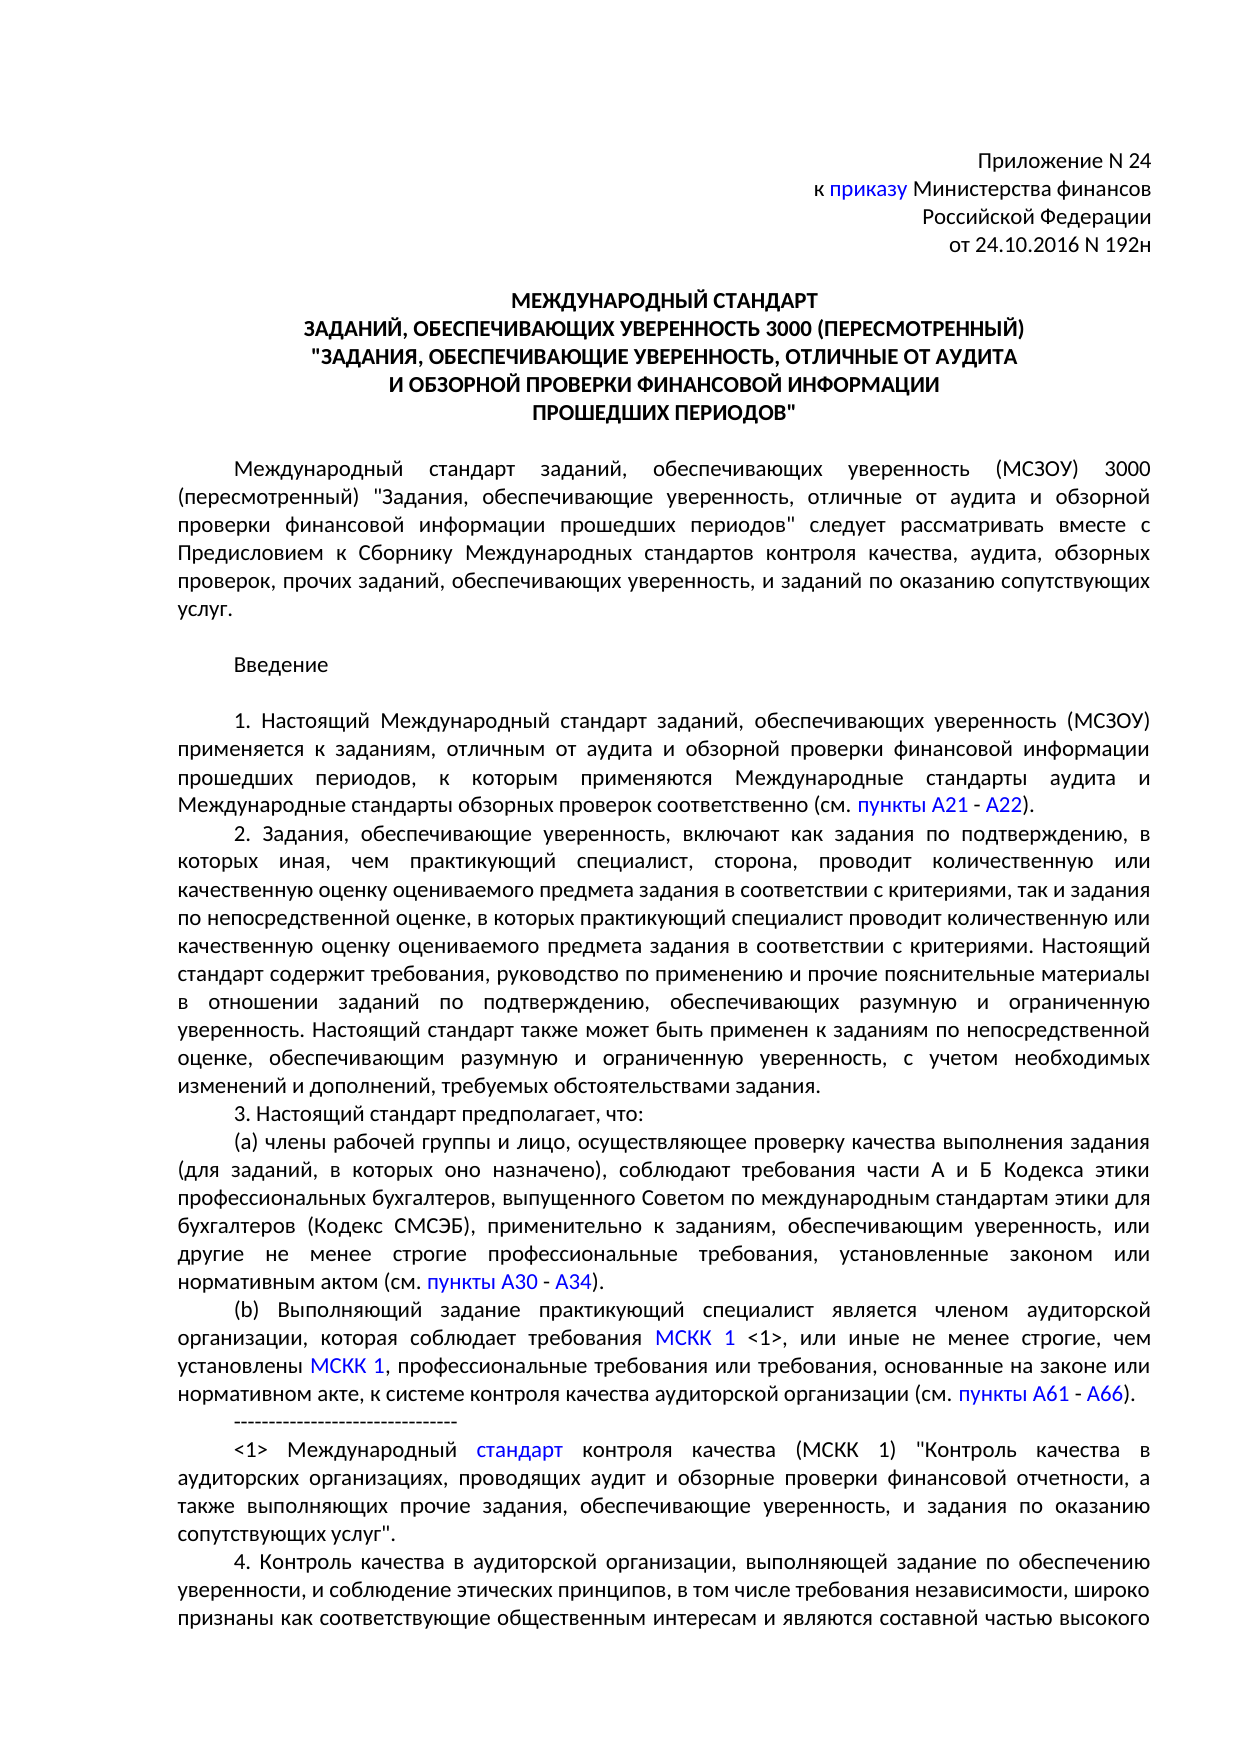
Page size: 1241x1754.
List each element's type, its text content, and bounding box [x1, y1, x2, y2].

text 1. Настоящий Международный стандарт заданий, обеспечивающих уверенность (МСЗОУ) применяется к заданиям, отличным от аудита и обзорной проверки финансовой информации прошедших периодов, к которым применяются Международные стандарты аудита и Международные стандарты обзорных проверок соответственно (см. пункты A21 - A22). [177, 707, 1152, 819]
text 2. Задания, обеспечивающие уверенность, включают как задания по подтверждению, в которых иная, чем практикующий специалист, сторона, проводит количественную или качественную оценку оцениваемого предмета задания в соответствии с критериями, так и задания по непосредственной оценке, в которых практикующий специалист проводит количественную или качественную оценку оцениваемого предмета задания в соответствии с критериями. Настоящий стандарт содержит требования, руководство по применению и прочие пояснительные материалы в отношении заданий по подтверждению, обеспечивающих разумную и ограниченную уверенность. Настоящий стандарт также может быть применен к заданиям по непосредственной оценке, обеспечивающим разумную и ограниченную уверенность, с учетом необходимых изменений и дополнений, требуемых обстоятельствами задания. [177, 819, 1152, 1099]
title "ЗАДАНИЯ, ОБЕСПЕЧИВАЮЩИЕ УВЕРЕННОСТЬ, ОТЛИЧНЫЕ ОТ АУДИТА [177, 342, 1152, 370]
title И ОБЗОРНОЙ ПРОВЕРКИ ФИНАНСОВОЙ ИНФОРМАЦИИ [177, 370, 1152, 398]
text (b) Выполняющий задание практикующий специалист является членом аудиторской организации, которая соблюдает требования МСКК 1 <1>, или иные не менее строгие, чем установлены МСКК 1, профессиональные требования или требования, основанные на законе или нормативном акте, к системе контроля качества аудиторской организации (см. пункты A61 - A66). [177, 1295, 1152, 1407]
title МЕЖДУНАРОДНЫЙ СТАНДАРТ [177, 286, 1152, 314]
text от 24.10.2016 N 192н [177, 230, 1152, 258]
text -------------------------------- [177, 1407, 1152, 1435]
text к приказу Министерства финансов [177, 174, 1152, 202]
title ЗАДАНИЙ, ОБЕСПЕЧИВАЮЩИХ УВЕРЕННОСТЬ 3000 (ПЕРЕСМОТРЕННЫЙ) [177, 314, 1152, 342]
text Приложение N 24 [177, 146, 1152, 174]
text Международный стандарт заданий, обеспечивающих уверенность (МСЗОУ) 3000 (пересмотренный) "Задания, обеспечивающие уверенность, отличные от аудита и обзорной проверки финансовой информации прошедших периодов" следует рассматривать вместе с Предисловием к Сборнику Международных стандартов контроля качества, аудита, обзорных проверок, прочих заданий, обеспечивающих уверенность, и заданий по оказанию сопутствующих услуг. [177, 454, 1152, 622]
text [177, 1547, 1152, 1631]
title ПРОШЕДШИХ ПЕРИОДОВ" [177, 398, 1152, 426]
text Введение [177, 651, 1152, 678]
text 3. Настоящий стандарт предполагает, что: [177, 1099, 1152, 1127]
text (a) члены рабочей группы и лицо, осуществляющее проверку качества выполнения задания (для заданий, в которых оно назначено), соблюдают требования части А и Б Кодекса этики профессиональных бухгалтеров, выпущенного Советом по международным стандартам этики для бухгалтеров (Кодекс СМСЭБ), применительно к заданиям, обеспечивающим уверенность, или другие не менее строгие профессиональные требования, установленные законом или нормативным актом (см. пункты A30 - A34). [177, 1127, 1152, 1295]
text Российской Федерации [177, 202, 1152, 230]
text <1> Международный стандарт контроля качества (МСКК 1) "Контроль качества в аудиторских организациях, проводящих аудит и обзорные проверки финансовой отчетности, а также выполняющих прочие задания, обеспечивающие уверенность, и задания по оказанию сопутствующих услуг". [177, 1435, 1152, 1547]
